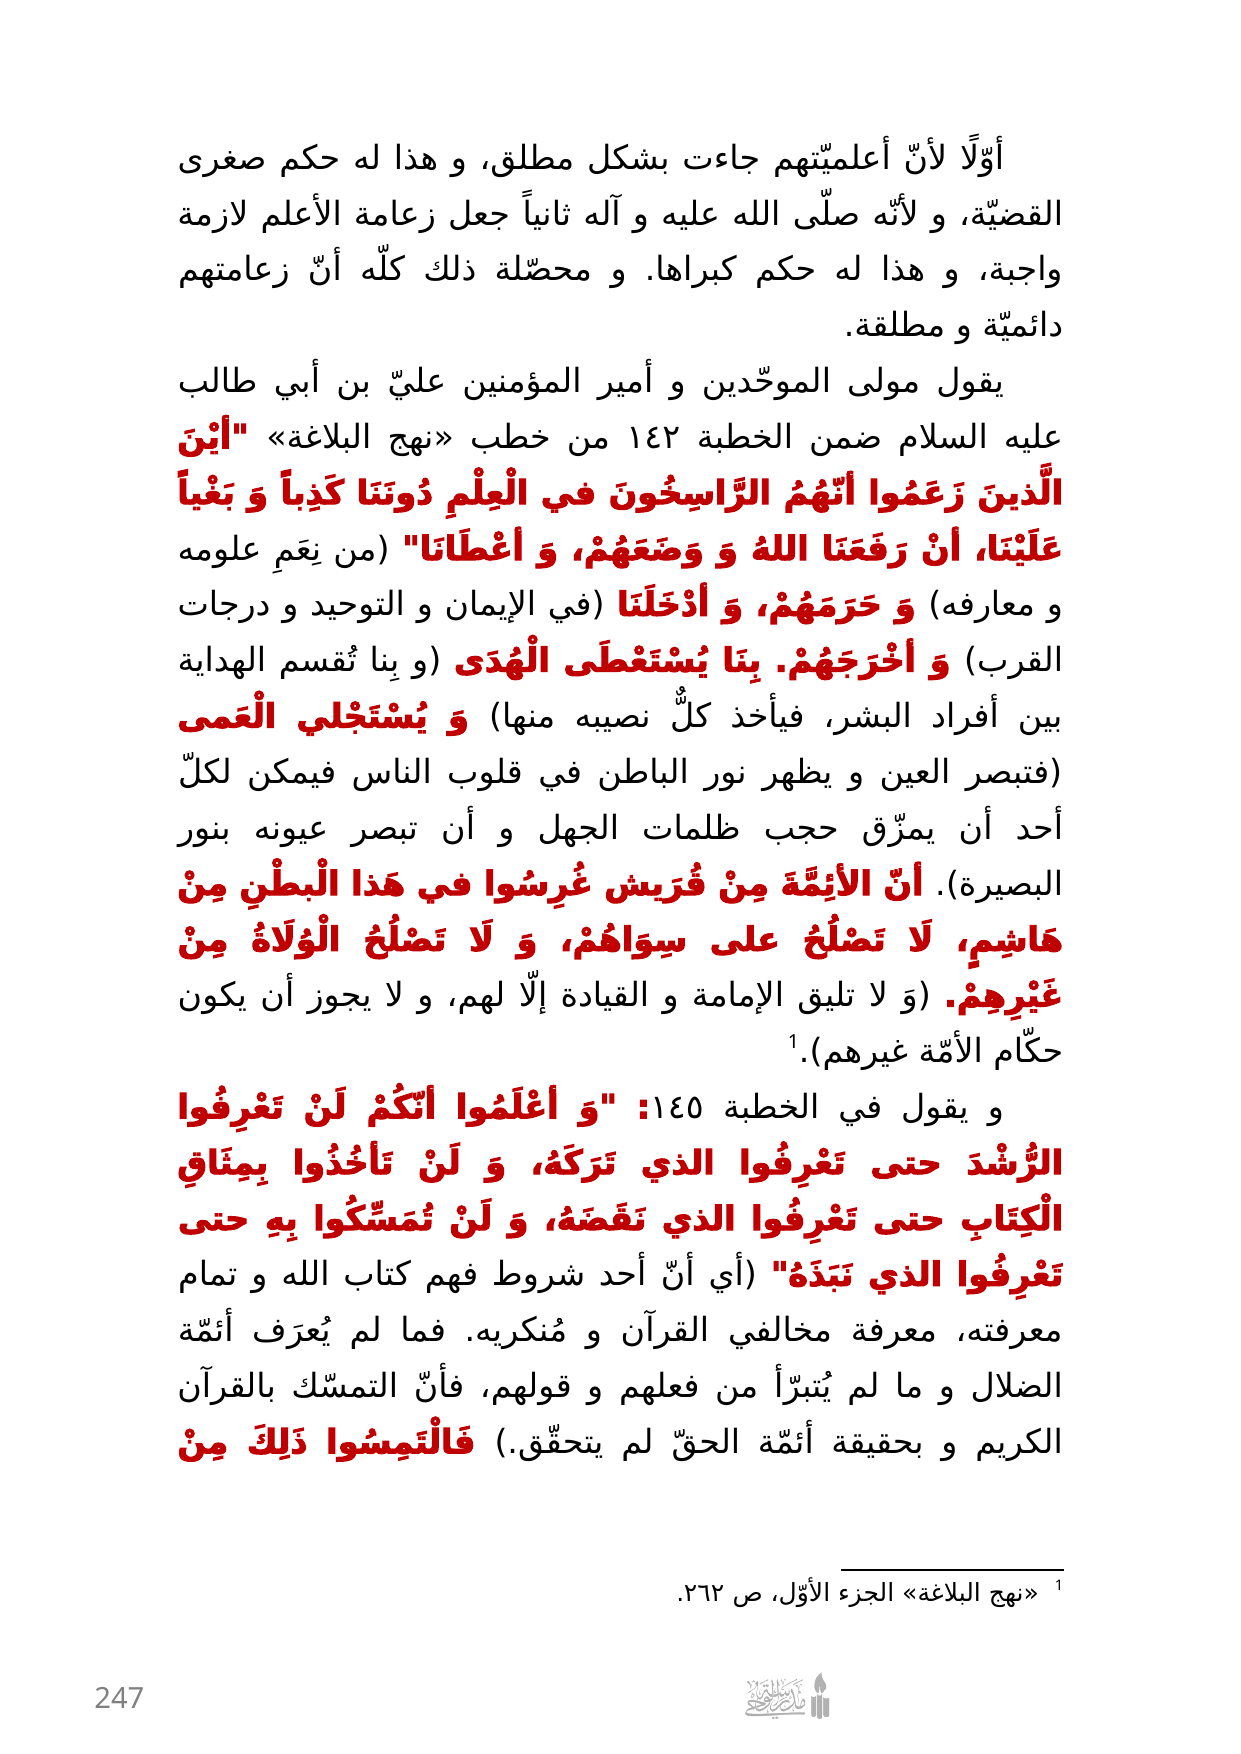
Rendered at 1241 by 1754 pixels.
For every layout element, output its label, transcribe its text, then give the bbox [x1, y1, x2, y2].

text أوّلًا لأنّ أعلميّتهم جاءت بشكل مطلق، و هذا له حكم صغرى القضيّة، و لأنّه صلّى الله عليه و آله ثانياً جعل زعامة الأعلم لازمة واجبة، و هذا له حكم كبراها. و محصّلة ذلك كلّه أنّ زعامتهم دائميّة و مطلقة. [177, 136, 1063, 359]
text يقول مولى الموحّدين و أمير المؤمنين عليّ بن أبي طالب عليه السلام ضمن الخطبة ١٤٢ من خطب «نهج البلاغة» "أيْنَ الَّذينَ زَعَمُوا أنّهُمُ الرَّاسِخُونَ في الْعِلْمِ دُونَنَا كَذِباً وَ بَغْياً عَلَيْنَا، أنْ رَفَعَنَا اللهُ وَ وَضَعَهُمْ، وَ أعْطَانَا" (من نِعَمِ علومه و معارفه) وَ حَرَمَهُمْ، وَ أدْخَلَنَا (في الإيمان و التوحيد و درجات القرب) وَ أخْرَجَهُمْ. بِنَا يُسْتَعْطَى الْهُدَى‏ (و بِنا تُقسم الهداية بين أفراد البشر، فيأخذ كلٌّ نصيبه منها) وَ يُسْتَجْلي الْعَمى‏ (فتبصر العين و يظهر نور الباطن في قلوب الناس فيمكن لكلّ أحد أن يمزّق حجب ظلمات الجهل و أن تبصر عيونه بنور البصيرة). أنّ الأئِمَّةَ مِنْ قُرَيش غُرِسُوا في هَذا الْبطْنِ مِنْ هَاشِمٍ، لَا تَصْلُحُ على سِوَاهُمْ، وَ لَا تَصْلُحُ الْوُلَاةُ مِنْ غَيْرِهِمْ. (وَ لا تليق الإمامة و القيادة إلّا لهم، و لا يجوز أن يكون حكّام الأمّة غيرهم). [177, 359, 1063, 1085]
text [177, 1085, 1063, 1476]
picture [745, 1672, 830, 1719]
